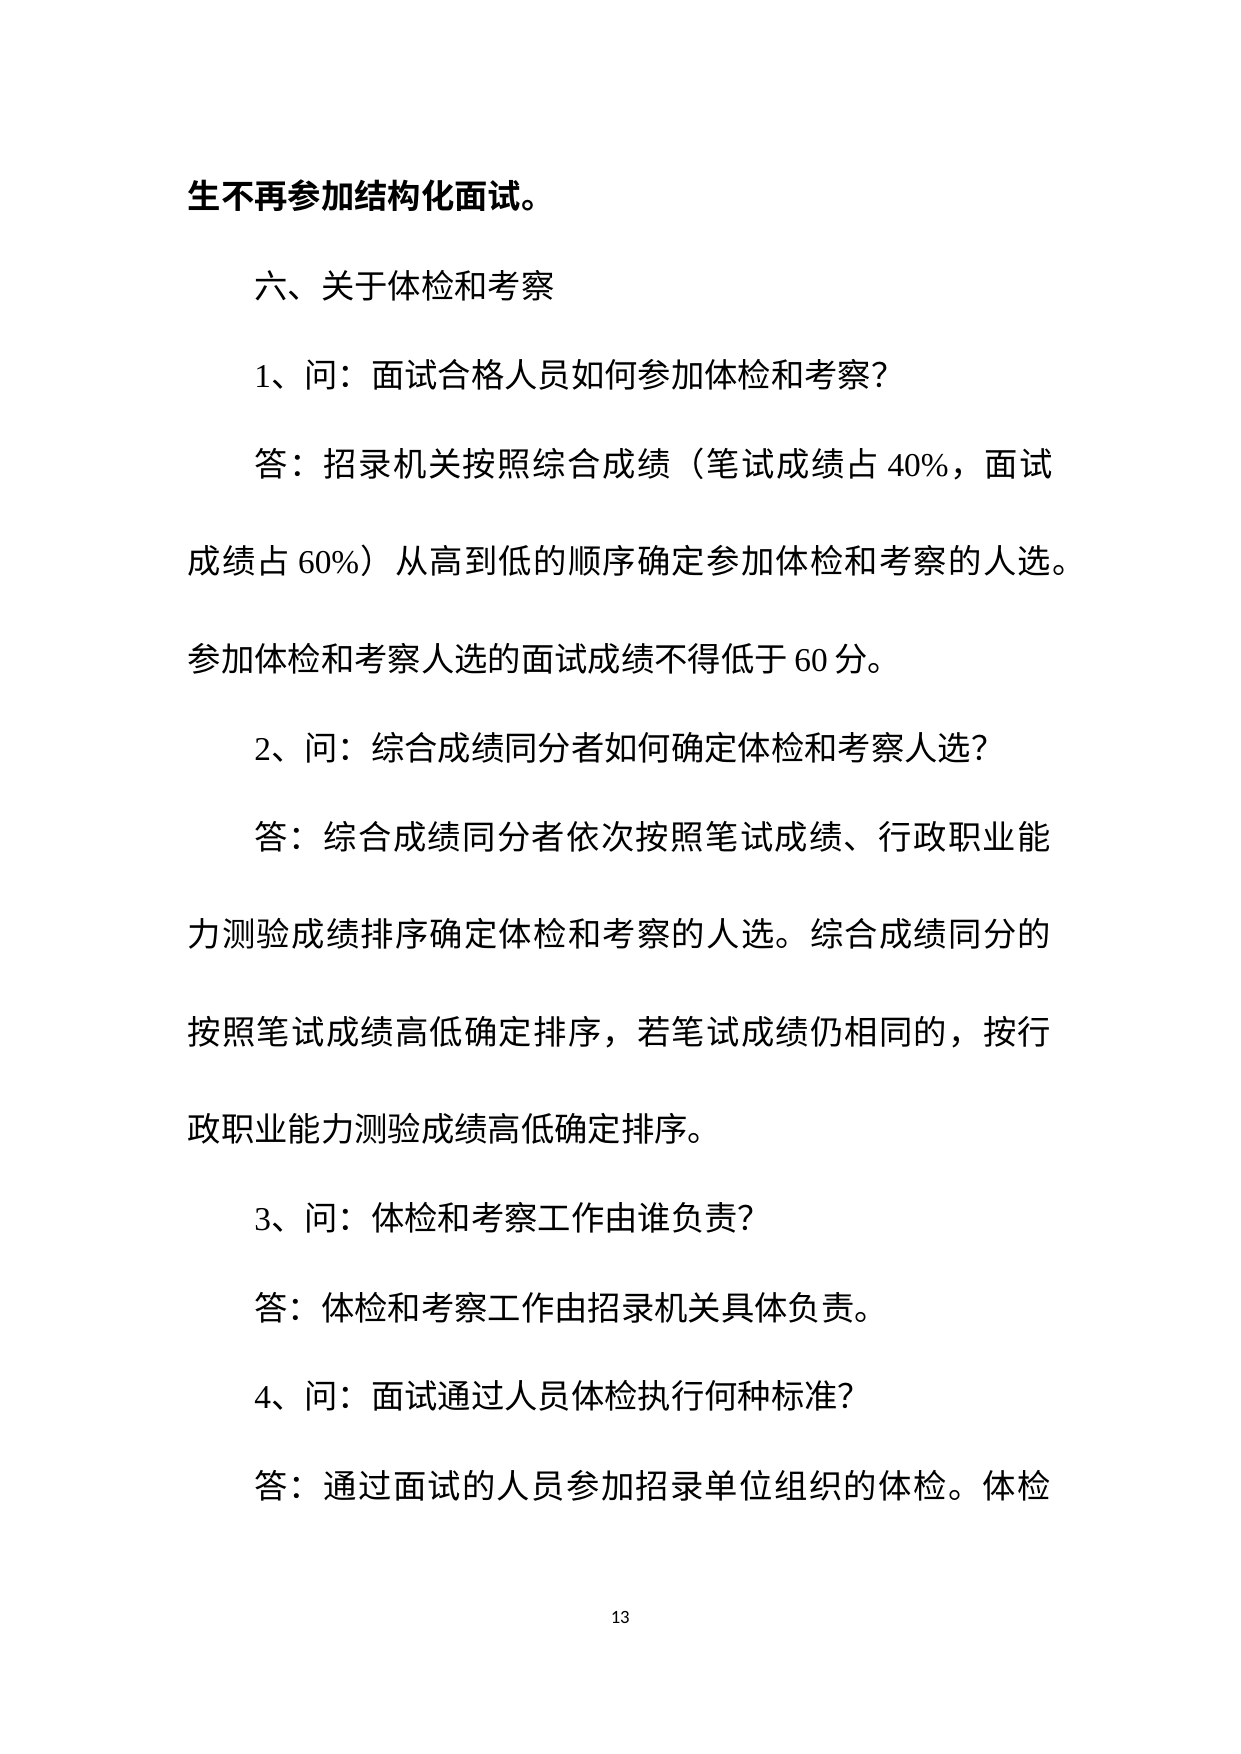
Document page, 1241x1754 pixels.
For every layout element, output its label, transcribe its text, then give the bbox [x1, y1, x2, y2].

text 3、问：体检和考察工作由谁负责？ [187, 1184, 1053, 1249]
text 答：综合成绩同分者依次按照笔试成绩、行政职业能力测验成绩排序确定体检和考察的人选。综合成绩同分的，按照笔试成绩高低确定排序，若笔试成绩仍相同的，按行政职业能力测验成绩高低确定排序。 [187, 802, 1053, 1160]
text 答：招录机关按照综合成绩（笔试成绩占40%，面试成绩占60%）从高到低的顺序确定参加体检和考察的人选。参加体检和考察人选的面试成绩不得低于60分。 [187, 429, 1053, 689]
text 六、关于体检和考察 [187, 251, 1053, 316]
text 1、问：面试合格人员如何参加体检和考察？ [187, 340, 1053, 405]
text 答：体检和考察工作由招录机关具体负责。 [187, 1273, 1053, 1338]
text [187, 1451, 1053, 1516]
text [187, 162, 1053, 227]
text 2、问：综合成绩同分者如何确定体检和考察人选？ [187, 713, 1053, 778]
text 4、问：面试通过人员体检执行何种标准？ [187, 1362, 1053, 1427]
